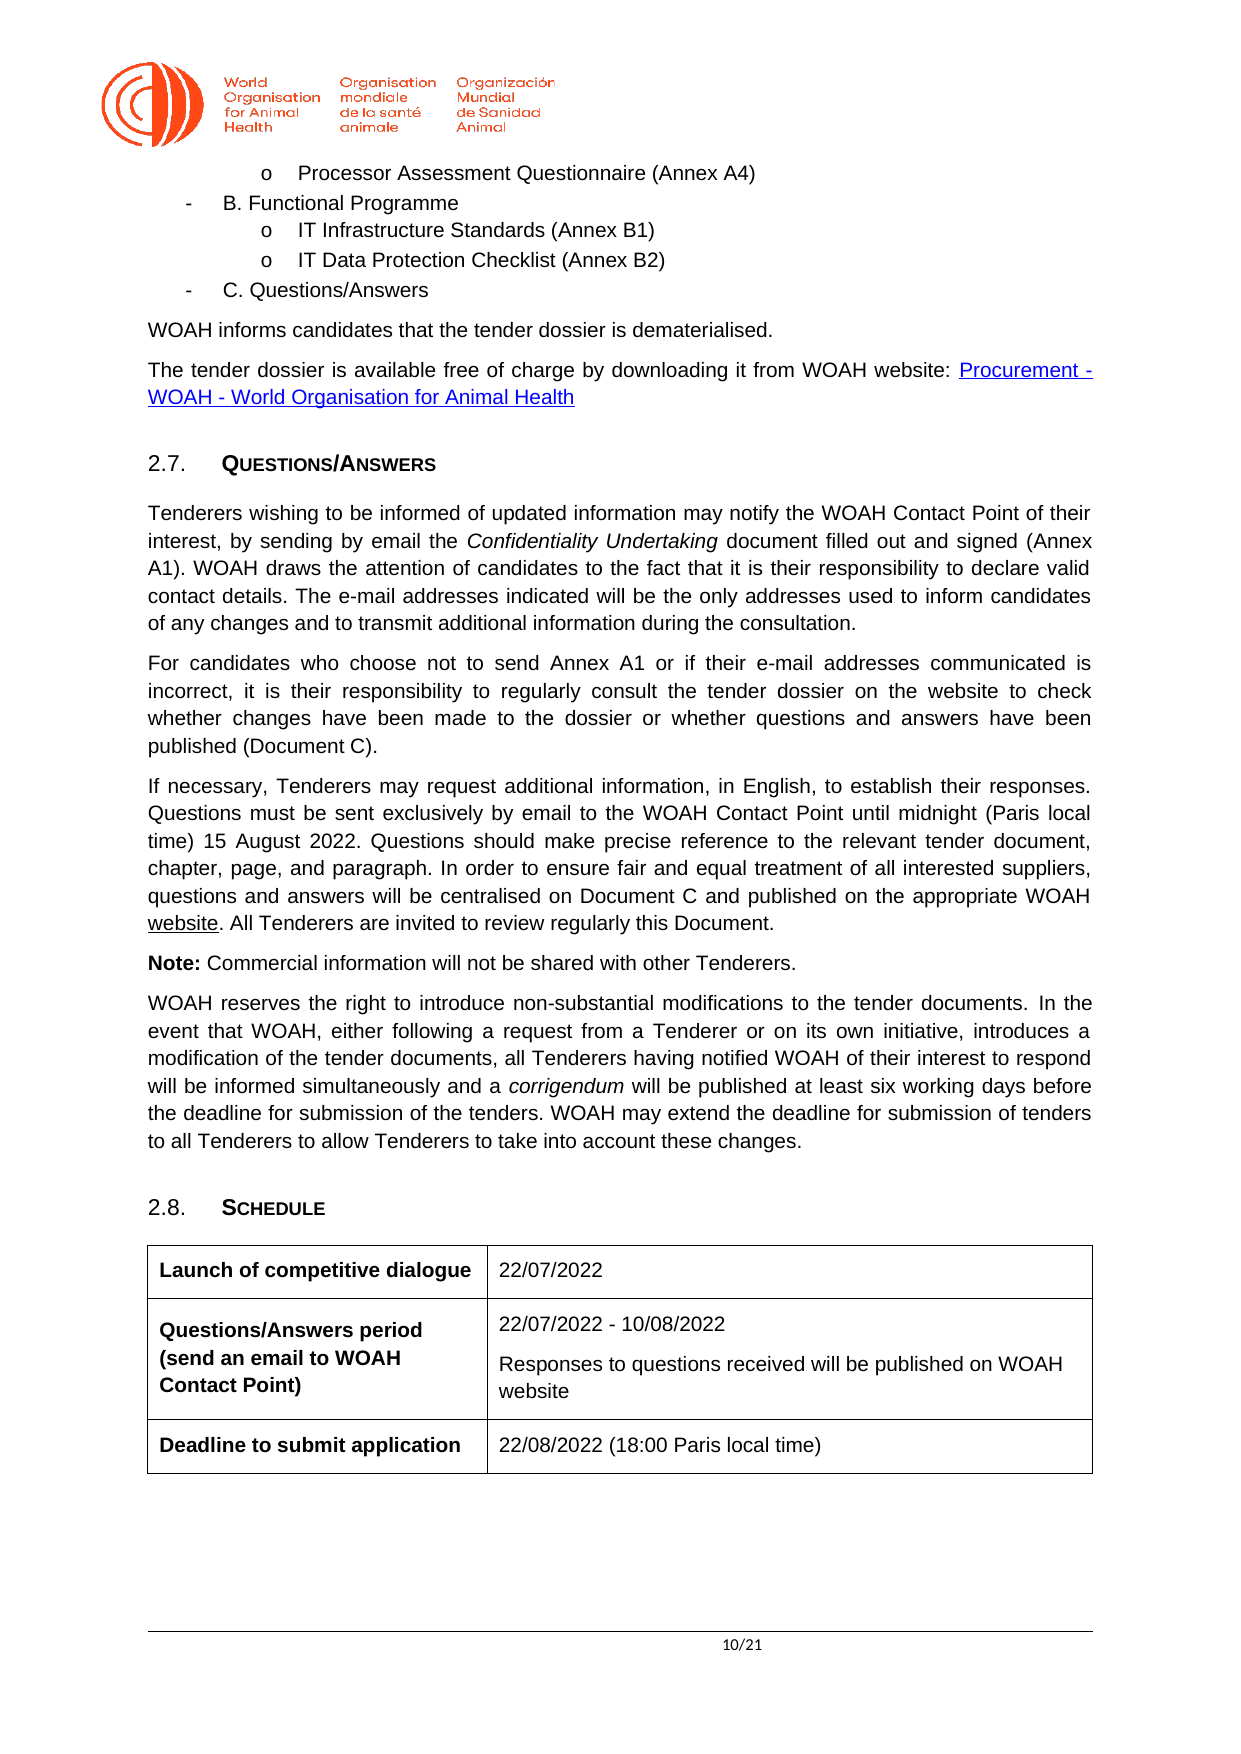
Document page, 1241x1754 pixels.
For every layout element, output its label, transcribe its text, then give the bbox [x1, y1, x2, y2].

table_header 22/07/2022 [488, 1246, 1092, 1298]
text If necessary, Tenderers may request additional information, in English, to establish their responses. Questions must be sent exclusively by email to the WOAH Contact Point until midnight (Paris local time) 15 August 2022. Questions should make precise reference to the relevant tender document, chapter, page, and paragraph. In order to ensure fair and equal treatment of all interested suppliers, questions and answers will be centralised on Document C and published on the appropriate WOAH website. All Tenderers are invited to review regularly this Document. [148, 773, 1093, 935]
text Tenderers wishing to be informed of updated information may notify the WOAH Contact Point of their interest, by sending by email the Confidentiality Undertaking document filled out and signed (Annex A1). WOAH draws the attention of candidates to the fact that it is their responsibility to declare valid contact details. The e-mail addresses indicated will be the only addresses used to inform candidates of any changes and to transmit additional information during the consultation. [148, 501, 1093, 635]
table_cell 22/08/2022 (18:00 Paris local time) [488, 1420, 1092, 1473]
table_header Launch of competitive dialogue [148, 1246, 487, 1298]
list C. Questions/Answers [185, 277, 1093, 301]
list Processor Assessment Questionnaire (Annex A4) [260, 161, 1093, 187]
text WOAH informs candidates that the tender dossier is dematerialised. [148, 317, 1093, 341]
picture [101, 62, 555, 147]
text WOAH reserves the right to introduce non-substantial modifications to the tender documents. In the event that WOAH, either following a request from a Tenderer or on its own initiative, introduces a modification of the tender documents, all Tenderers having notified WOAH of their interest to respond will be informed simultaneously and a corrigendum will be published at least six working days before the deadline for submission of the tenders. WOAH may extend the deadline for submission of tenders to all Tenderers to allow Tenderers to take into account these changes. [148, 991, 1093, 1152]
text For candidates who choose not to send Annex A1 or if their e-mail addresses communicated is incorrect, it is their responsibility to regularly consult the tender dossier on the website to check whether changes have been made to the dossier or whether questions and answers have been published (Document C). [148, 651, 1093, 757]
list IT Data Protection Checklist (Annex B2) [260, 248, 1093, 274]
list B. Functional Programme [185, 191, 1093, 214]
list IT Infrastructure Standards (Annex B1) [260, 218, 1093, 244]
subtitle Schedule [148, 1193, 1093, 1220]
table_cell Deadline to submit application [148, 1420, 487, 1473]
table_cell 22/07/2022 - 10/08/2022 Responses to questions received will be published on WOAH website [488, 1299, 1092, 1419]
subtitle Questions/Answers [148, 450, 1093, 476]
text The tender dossier is available free of charge by downloading it from WOAH website: Procurement - WOAH - World Organisation for Animal Health [148, 357, 1093, 409]
text Note: Commercial information will not be shared with other Tenderers. [148, 951, 1093, 975]
table_cell Questions/Answers period (send an email to WOAH Contact Point) [148, 1299, 487, 1419]
